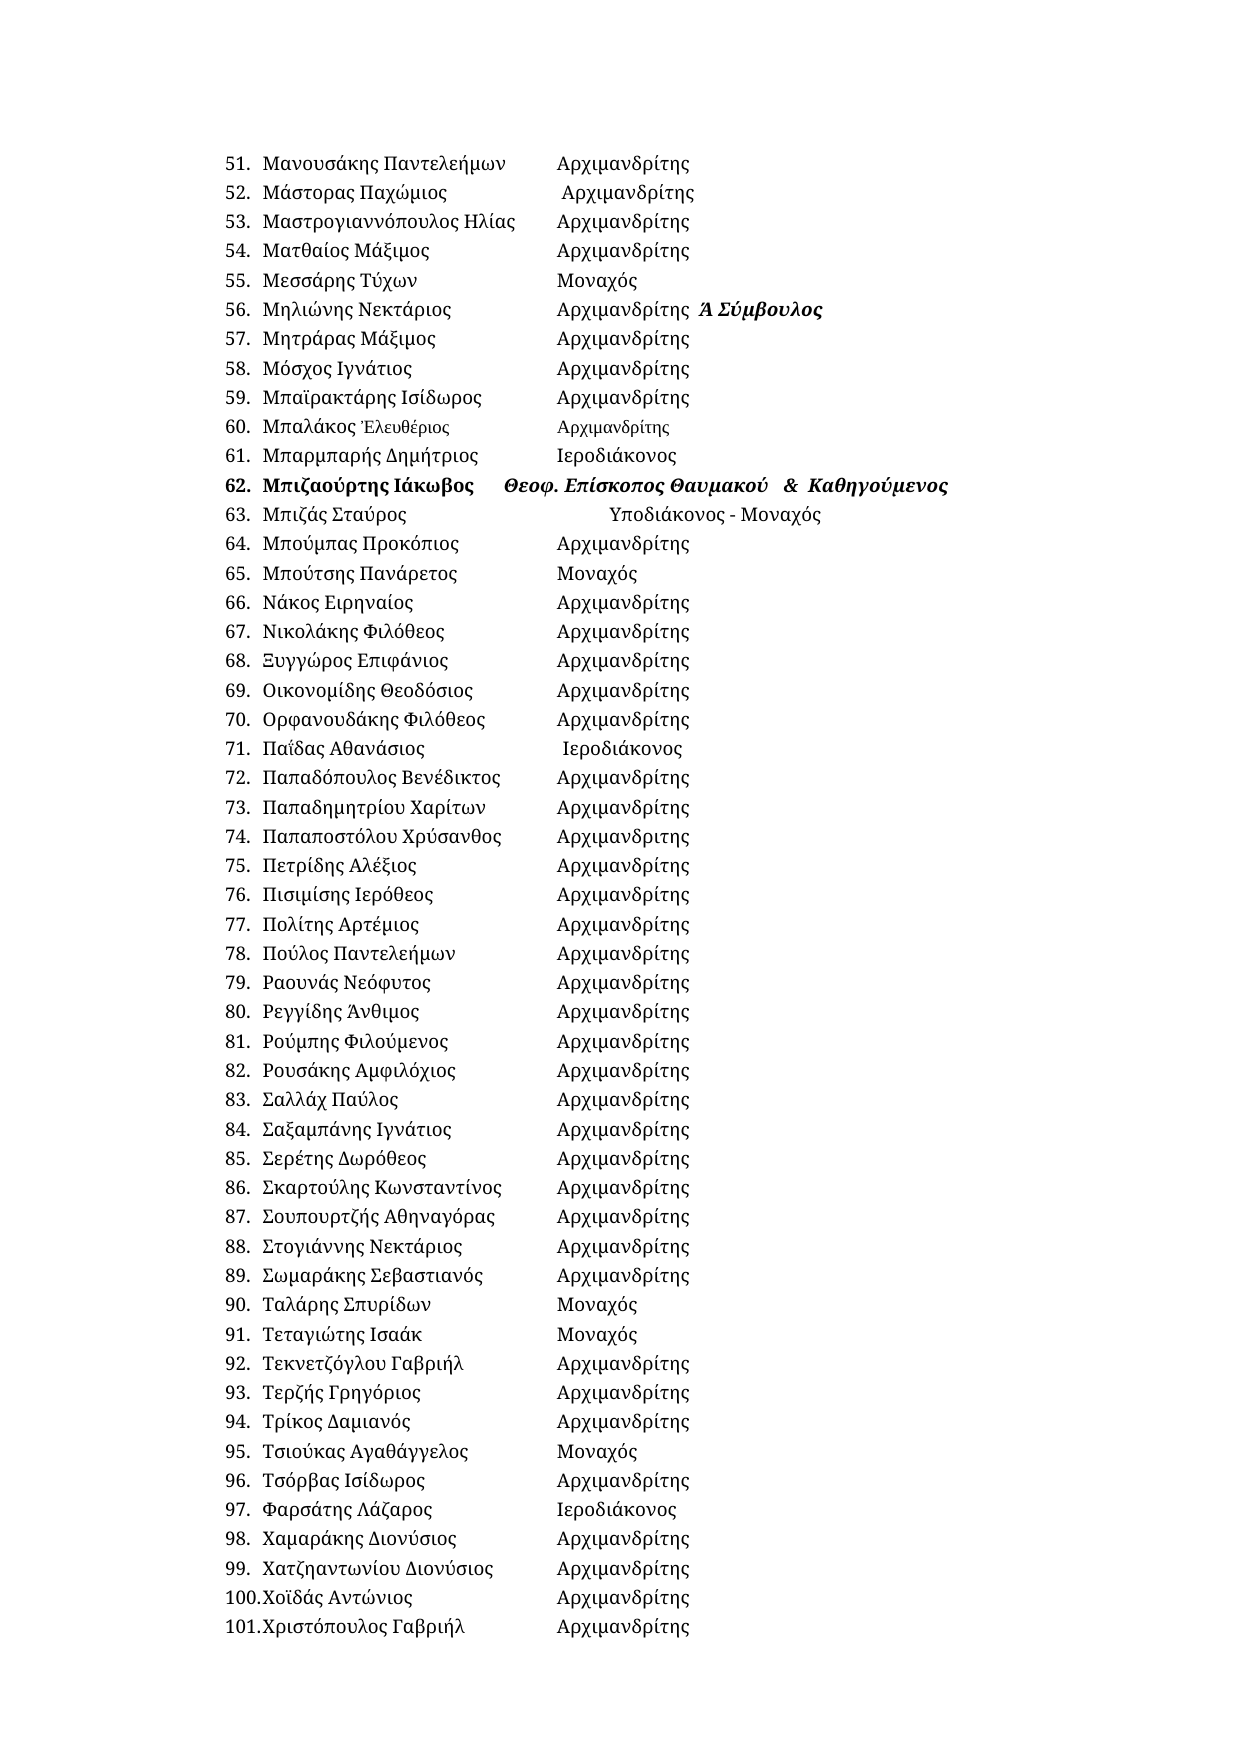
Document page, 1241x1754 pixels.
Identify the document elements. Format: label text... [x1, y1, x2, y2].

list Τσόρβας Ισίδωρος Αρχιμανδρίτης [225, 1467, 1053, 1493]
list Χαμαράκης Διονύσιος Αρχιμανδρίτης [225, 1526, 1053, 1551]
list Παπαποστόλου Χρύσανθος Αρχιμανδριτης [225, 823, 1053, 849]
list Νικολάκης Φιλόθεος Αρχιμανδρίτης [225, 618, 1053, 644]
list Μηλιώνης Νεκτάριος Αρχιμανδρίτης Ά Σύμβουλος [225, 296, 1053, 322]
list Μπιζαούρτης Ιάκωβος Θεοφ. Επίσκοπος Θαυμακού & Καθηγούμενος [225, 472, 1053, 497]
list Τεκνετζόγλου Γαβριήλ Αρχιμανδρίτης [225, 1350, 1053, 1376]
list Σκαρτούλης Κωνσταντίνος Αρχιμανδρίτης [225, 1174, 1053, 1200]
list Τεταγιώτης Ισαάκ Μοναχός [225, 1321, 1053, 1346]
list Ταλάρης Σπυρίδων Μοναχός [225, 1292, 1053, 1317]
list Πούλος Παντελεήμων Αρχιμανδρίτης [225, 940, 1053, 966]
list Σερέτης Δωρόθεος Αρχιμανδρίτης [225, 1145, 1053, 1171]
list Μπαϊρακτάρης Ισίδωρος Αρχιμανδρίτης [225, 384, 1053, 410]
list Παπαδημητρίου Χαρίτων Αρχιμανδρίτης [225, 794, 1053, 819]
list Μαστρογιαννόπουλος Ηλίας Αρχιμανδρίτης [225, 208, 1053, 234]
list Ρουσάκης Αμφιλόχιος Αρχιμανδρίτης [225, 1057, 1053, 1083]
list Σωμαράκης Σεβαστιανός Αρχιμανδρίτης [225, 1262, 1053, 1288]
list Σαλλάχ Παύλος Αρχιμανδρίτης [225, 1087, 1053, 1112]
list Χατζηαντωνίου Διονύσιος Αρχιμανδρίτης [225, 1555, 1053, 1581]
list Σαξαμπάνης Ιγνάτιος Αρχιμανδρίτης [225, 1116, 1053, 1141]
list Πετρίδης Αλέξιος Αρχιμανδρίτης [225, 852, 1053, 878]
list Μπούτσης Πανάρετος Μοναχός [225, 560, 1053, 585]
list Μάστορας Παχώμιος Αρχιμανδρίτης [225, 179, 1053, 205]
list Ραουνάς Νεόφυτος Αρχιμανδρίτης [225, 969, 1053, 995]
list Μόσχος Ιγνάτιος Αρχιμανδρίτης [225, 355, 1053, 380]
list Ξυγγώρος Επιφάνιος Αρχιμανδρίτης [225, 648, 1053, 673]
list Μπιζάς Σταύρος Υποδιάκονος - Μοναχός [225, 501, 1053, 527]
list Ρούμπης Φιλούμενος Αρχιμανδρίτης [225, 1028, 1053, 1054]
list Παπαδόπουλος Βενέδικτος Αρχιμανδρίτης [225, 765, 1053, 790]
list Στογιάννης Νεκτάριος Αρχιμανδρίτης [225, 1233, 1053, 1258]
list Πολίτης Αρτέμιος Αρχιμανδρίτης [225, 911, 1053, 937]
list Ματθαίος Μάξιμος Αρχιμανδρίτης [225, 238, 1053, 263]
list Νάκος Ειρηναίος Αρχιμανδρίτης [225, 589, 1053, 614]
list Ρεγγίδης Άνθιμος Αρχιμανδρίτης [225, 999, 1053, 1024]
list Μπαλάκος Ἐλευθέριος Αρχιμανδρίτης [225, 413, 1053, 439]
list Μπαρμπαρής Δημήτριος Ιεροδιάκονος [225, 443, 1053, 468]
list Μπούμπας Προκόπιος Αρχιμανδρίτης [225, 531, 1053, 556]
list Ορφανουδάκης Φιλόθεος Αρχιμανδρίτης [225, 706, 1053, 732]
list Μανουσάκης Παντελεήμων Αρχιμανδρίτης [225, 150, 1053, 176]
list Μεσσάρης Τύχων Μοναχός [225, 267, 1053, 293]
list Παΐδας Αθανάσιος Ιεροδιάκονος [225, 735, 1053, 761]
list Χοϊδάς Αντώνιος Αρχιμανδρίτης [225, 1584, 1053, 1610]
list Τρίκος Δαμιανός Αρχιμανδρίτης [225, 1409, 1053, 1434]
list Χριστόπουλος Γαβριήλ Αρχιμανδρίτης [225, 1613, 1053, 1639]
list Φαρσάτης Λάζαρος Ιεροδιάκονος [225, 1496, 1053, 1522]
list Τσιούκας Αγαθάγγελος Μοναχός [225, 1438, 1053, 1463]
list Πισιμίσης Ιερόθεος Αρχιμανδρίτης [225, 882, 1053, 907]
list Σουπουρτζής Αθηναγόρας Αρχιμανδρίτης [225, 1204, 1053, 1229]
list Οικονομίδης Θεοδόσιος Αρχιμανδρίτης [225, 677, 1053, 702]
list Μητράρας Μάξιμος Αρχιμανδρίτης [225, 326, 1053, 351]
list Τερζής Γρηγόριος Αρχιμανδρίτης [225, 1379, 1053, 1405]
